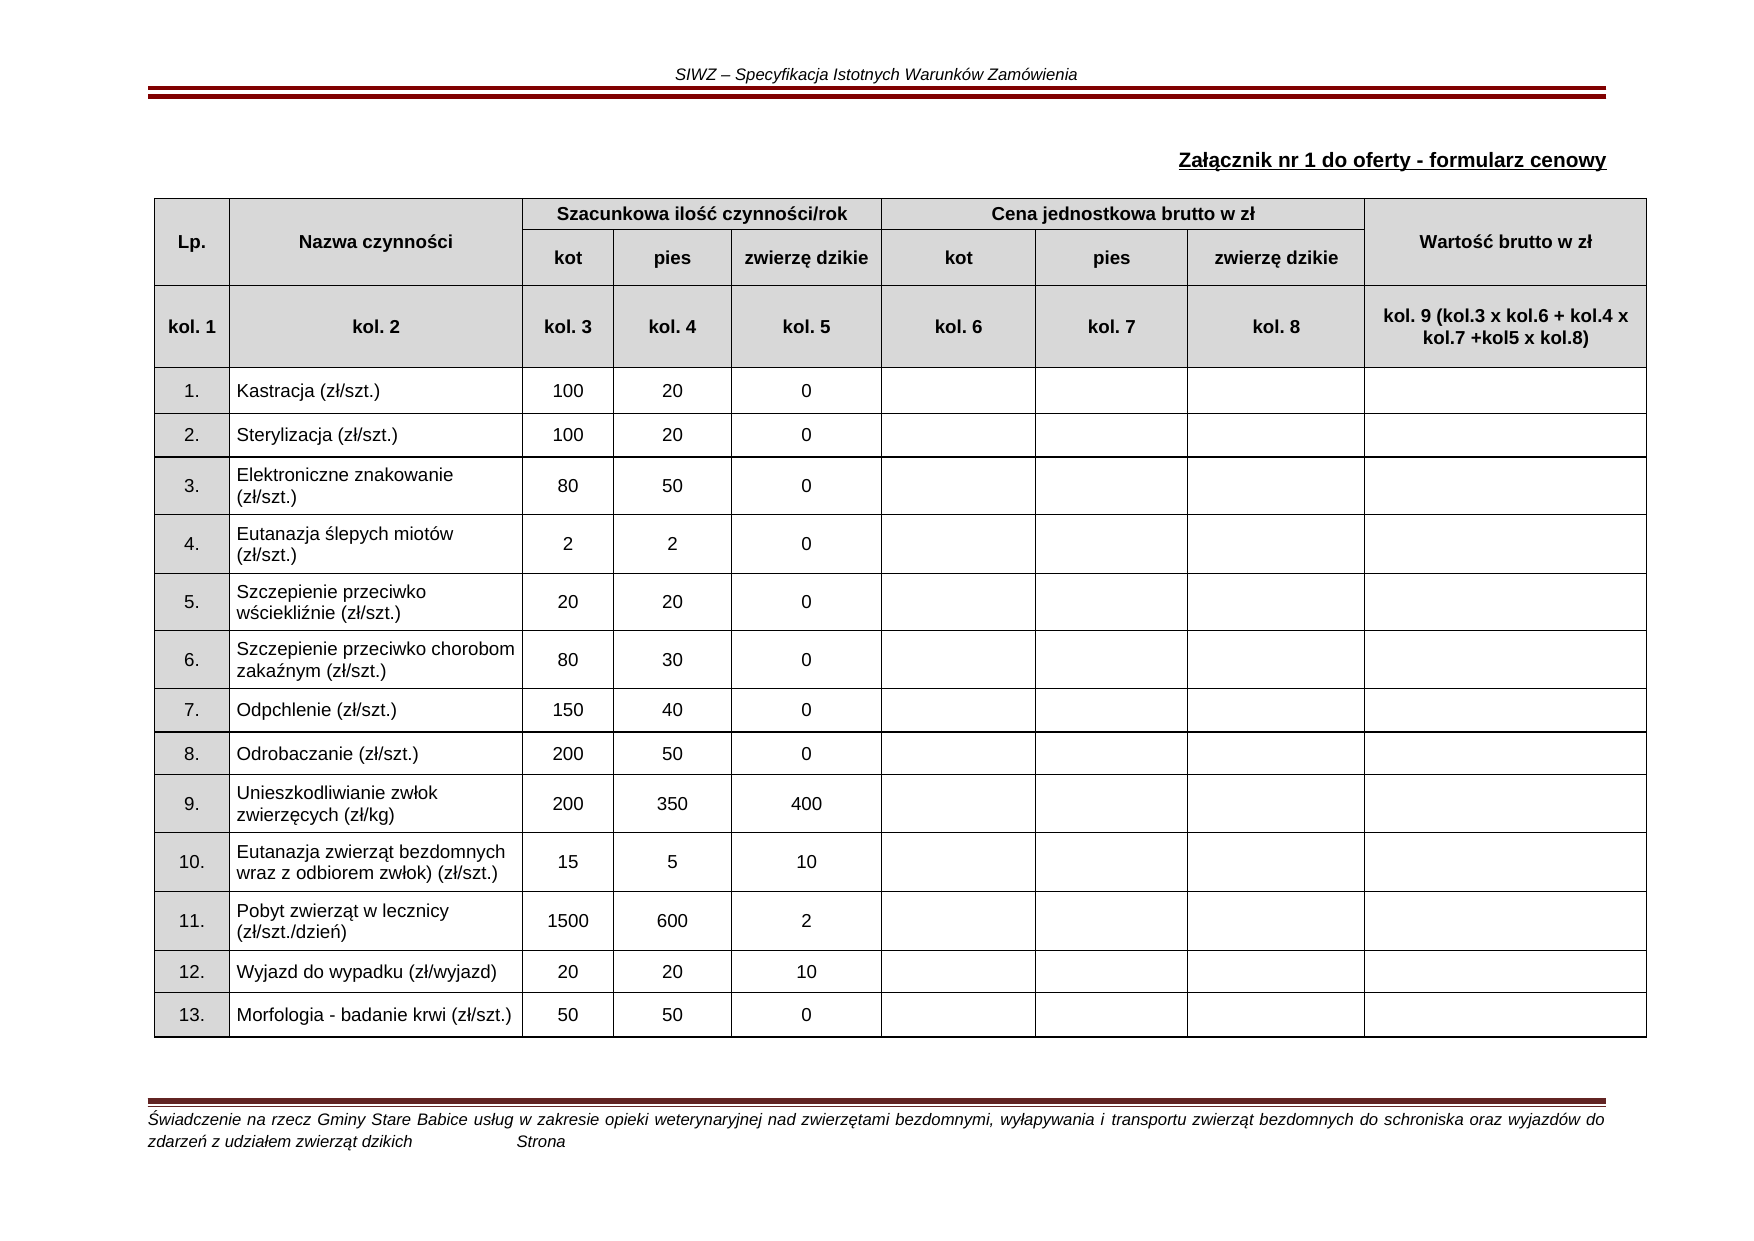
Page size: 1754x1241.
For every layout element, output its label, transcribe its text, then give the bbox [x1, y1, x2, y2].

table_cell Elektroniczne znakowanie (zł/szt.) [230, 458, 522, 514]
table_cell 50 [614, 993, 731, 1036]
table_cell [1188, 951, 1364, 992]
table_cell 1. [155, 368, 229, 413]
table_cell [1036, 733, 1187, 774]
table_cell kol. 3 [523, 286, 613, 367]
table_cell [882, 689, 1035, 731]
table_cell Kastracja (zł/szt.) [230, 368, 522, 413]
table_cell 3. [155, 458, 229, 514]
table_cell 5 [614, 833, 731, 891]
table_cell kol. 1 [155, 286, 229, 367]
table_cell 5. [155, 574, 229, 630]
table_cell [882, 515, 1035, 573]
table_cell 400 [732, 775, 881, 832]
table_cell [1036, 368, 1187, 413]
table_cell 200 [523, 775, 613, 832]
table_cell 2 [614, 515, 731, 573]
table_cell [1188, 993, 1364, 1036]
table_cell kol. 8 [1188, 286, 1364, 367]
table_cell [1188, 631, 1364, 688]
table_cell Morfologia - badanie krwi (zł/szt.) [230, 993, 522, 1036]
table_cell 2 [523, 515, 613, 573]
table_cell Odpchlenie (zł/szt.) [230, 689, 522, 731]
table_cell Eutanazja ślepych miotów (zł/szt.) [230, 515, 522, 573]
table_cell [1036, 775, 1187, 832]
table_cell [1036, 515, 1187, 573]
table_cell 0 [732, 515, 881, 573]
table_cell kol. 6 [882, 286, 1035, 367]
table_cell 0 [732, 368, 881, 413]
table_cell [1365, 833, 1646, 891]
table_cell 10 [732, 951, 881, 992]
table_cell [1365, 368, 1646, 413]
table_cell Szczepienie przeciwko chorobom zakaźnym (zł/szt.) [230, 631, 522, 688]
table_cell 4. [155, 515, 229, 573]
table_cell [1036, 951, 1187, 992]
table_cell 20 [523, 574, 613, 630]
table_cell 80 [523, 458, 613, 514]
table_cell [1365, 515, 1646, 573]
table_cell 20 [614, 368, 731, 413]
table_cell 0 [732, 574, 881, 630]
table_cell 200 [523, 733, 613, 774]
table_cell [882, 458, 1035, 514]
table_cell zwierzę dzikie [1188, 230, 1364, 285]
table_cell [882, 951, 1035, 992]
table_cell 20 [614, 574, 731, 630]
table_cell zwierzę dzikie [732, 230, 881, 285]
table_cell 12. [155, 951, 229, 992]
table_cell [1036, 458, 1187, 514]
table_cell kot [882, 230, 1035, 285]
table_cell 80 [523, 631, 613, 688]
table_header Cena jednostkowa brutto w zł [882, 199, 1364, 229]
table_cell 6. [155, 631, 229, 688]
table_cell [1188, 515, 1364, 573]
table_cell [1188, 458, 1364, 514]
table_cell kol. 4 [614, 286, 731, 367]
table_cell 13. [155, 993, 229, 1036]
table_cell pies [614, 230, 731, 285]
table_header Szacunkowa ilość czynności/rok [523, 199, 881, 229]
table_cell 20 [523, 951, 613, 992]
table_cell [1036, 833, 1187, 891]
table_cell 50 [614, 733, 731, 774]
table_cell [882, 833, 1035, 891]
table_cell kol. 2 [230, 286, 522, 367]
table_cell [1188, 833, 1364, 891]
table_cell kol. 9 (kol.3 x kol.6 + kol.4 x kol.7 +kol5 x kol.8) [1365, 286, 1646, 367]
table_cell [1036, 892, 1187, 950]
table_cell kot [523, 230, 613, 285]
table_cell 50 [614, 458, 731, 514]
table_cell kol. 5 [732, 286, 881, 367]
table_cell [1036, 574, 1187, 630]
table_cell [1365, 993, 1646, 1036]
table_cell 20 [614, 951, 731, 992]
table_cell Odrobaczanie (zł/szt.) [230, 733, 522, 774]
table_cell [1365, 689, 1646, 731]
table_cell [1188, 368, 1364, 413]
table_cell [882, 892, 1035, 950]
table_cell 7. [155, 689, 229, 731]
table_cell [882, 733, 1035, 774]
table_cell Unieszkodliwianie zwłok zwierzęcych (zł/kg) [230, 775, 522, 832]
table_cell 1500 [523, 892, 613, 950]
table_cell 0 [732, 733, 881, 774]
table_cell 9. [155, 775, 229, 832]
table_cell Szczepienie przeciwko wściekliźnie (zł/szt.) [230, 574, 522, 630]
table_cell [1365, 414, 1646, 456]
table_header Nazwa czynności [230, 199, 522, 285]
table_cell [1188, 574, 1364, 630]
table_cell 10 [732, 833, 881, 891]
table_cell [1188, 775, 1364, 832]
table_header Wartość brutto w zł [1365, 199, 1646, 285]
table_cell 11. [155, 892, 229, 950]
table_cell [1188, 733, 1364, 774]
table_cell 150 [523, 689, 613, 731]
table_cell Eutanazja zwierząt bezdomnych wraz z odbiorem zwłok) (zł/szt.) [230, 833, 522, 891]
table_cell 600 [614, 892, 731, 950]
table_cell 20 [614, 414, 731, 456]
table_cell [1188, 892, 1364, 950]
table_cell 0 [732, 414, 881, 456]
table_cell [1365, 892, 1646, 950]
table_cell 2. [155, 414, 229, 456]
table_cell [1036, 631, 1187, 688]
table_cell pies [1036, 230, 1187, 285]
table_cell 0 [732, 631, 881, 688]
table_cell 8. [155, 733, 229, 774]
table_cell 0 [732, 458, 881, 514]
table_cell [1036, 414, 1187, 456]
table_cell [1365, 458, 1646, 514]
table_cell 350 [614, 775, 731, 832]
table_cell 50 [523, 993, 613, 1036]
table_cell [1036, 993, 1187, 1036]
table_cell [882, 414, 1035, 456]
table_cell kol. 7 [1036, 286, 1187, 367]
table_cell [1365, 951, 1646, 992]
table_cell 100 [523, 414, 613, 456]
table_cell [1365, 631, 1646, 688]
table_cell 0 [732, 993, 881, 1036]
table_cell 2 [732, 892, 881, 950]
table_cell 10. [155, 833, 229, 891]
table_cell 40 [614, 689, 731, 731]
table_cell 15 [523, 833, 613, 891]
table_cell 30 [614, 631, 731, 688]
table_cell 0 [732, 689, 881, 731]
table_cell Wyjazd do wypadku (zł/wyjazd) [230, 951, 522, 992]
table_cell [882, 993, 1035, 1036]
table_cell 100 [523, 368, 613, 413]
table_cell [882, 631, 1035, 688]
table_cell [1036, 689, 1187, 731]
table_cell Sterylizacja (zł/szt.) [230, 414, 522, 456]
table_header Lp. [155, 199, 229, 285]
table_cell [1365, 574, 1646, 630]
table_cell [882, 574, 1035, 630]
table_cell [1365, 733, 1646, 774]
table_cell [882, 368, 1035, 413]
table_cell [882, 775, 1035, 832]
table_cell Pobyt zwierząt w lecznicy (zł/szt./dzień) [230, 892, 522, 950]
table_cell [1188, 414, 1364, 456]
table_cell [1188, 689, 1364, 731]
table_cell [1365, 775, 1646, 832]
text Załącznik nr 1 do oferty - formularz cenowy [148, 148, 1606, 172]
